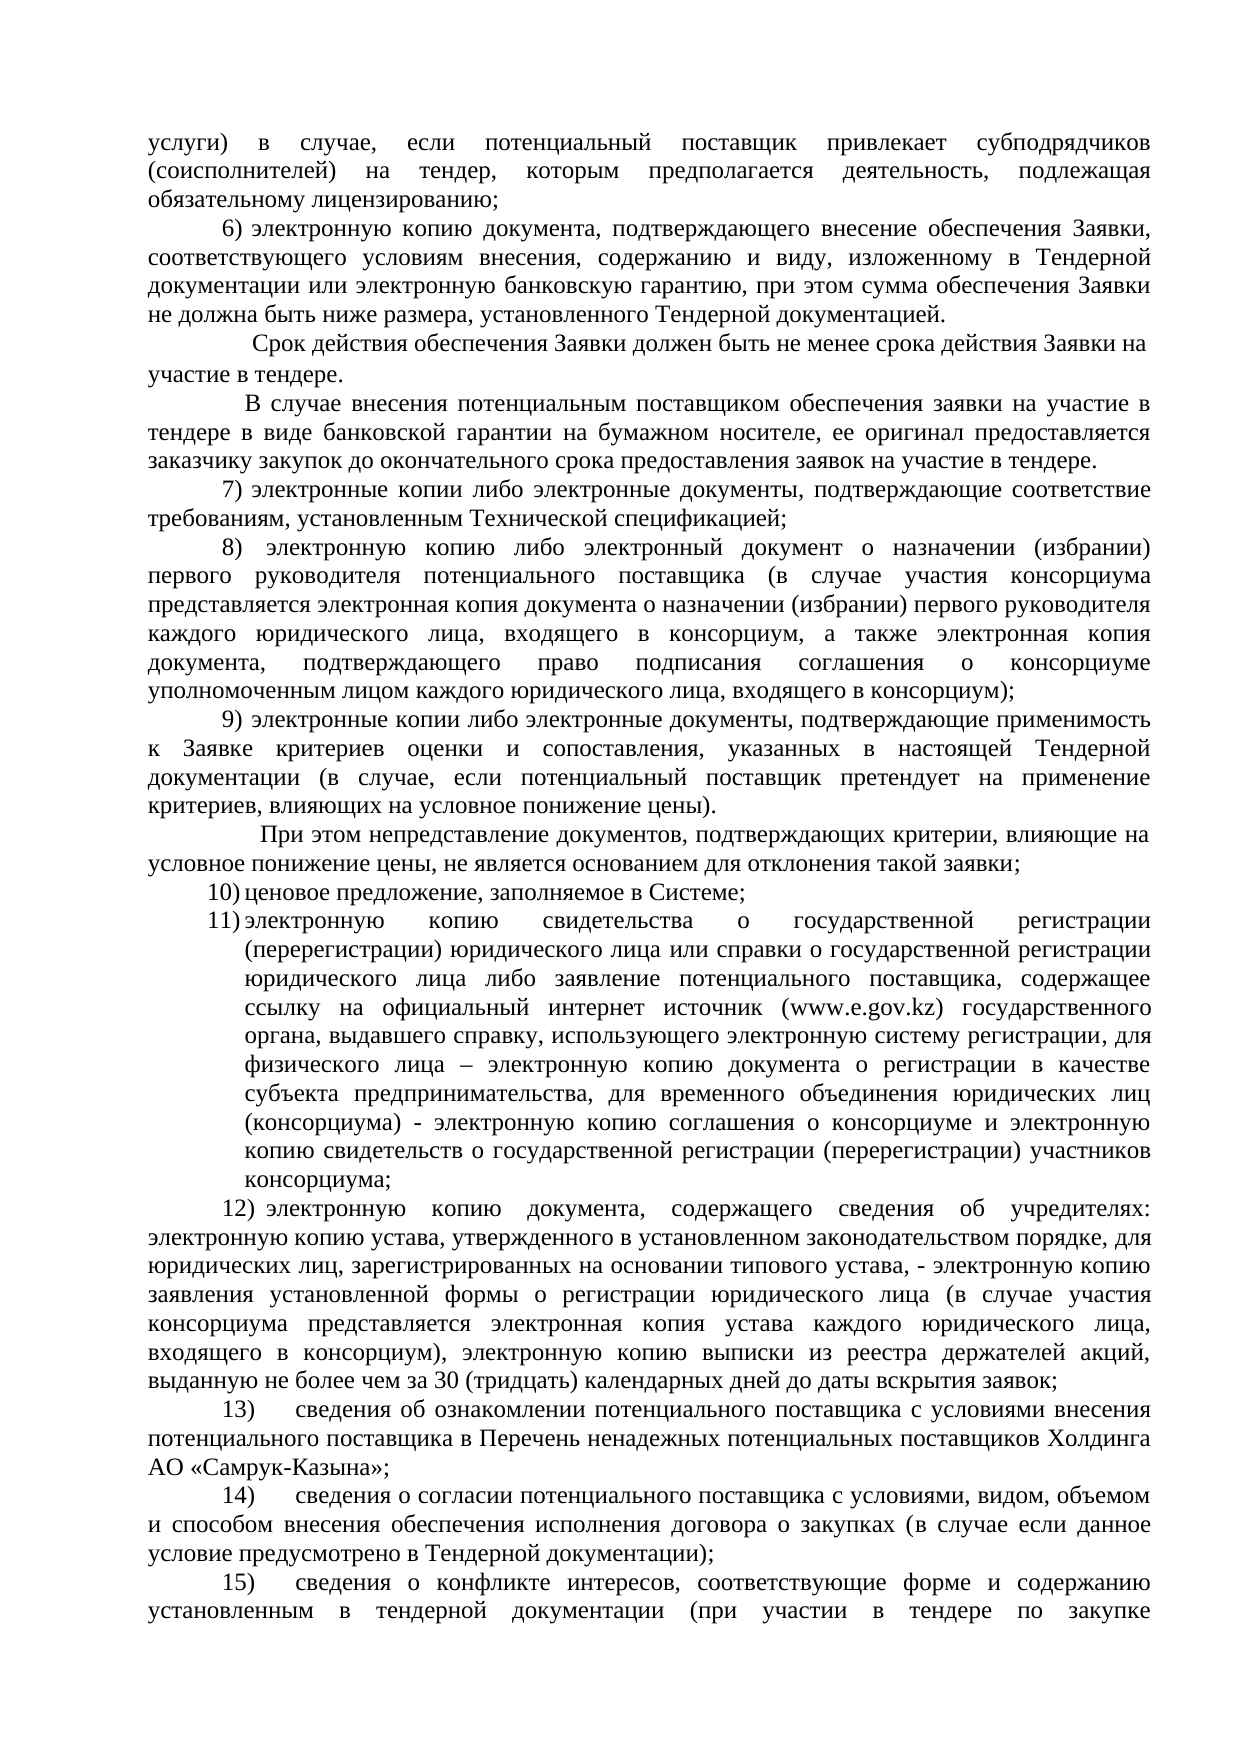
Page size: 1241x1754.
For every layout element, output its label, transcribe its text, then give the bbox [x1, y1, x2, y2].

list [148, 127, 1152, 213]
text При этом непредставление документов, подтверждающих критерии, влияющие на условное понижение цены, не является основанием для отклонения такой заявки; [148, 819, 1152, 877]
list ценовое предложение, заполняемое в Системе; [207, 877, 1152, 905]
list электронную копию свидетельства о государственной регистрации (перерегистрации) юридического лица или справки о государственной регистрации юридического лица либо заявление потенциального поставщика, содержащее ссылку на официальный интернет источник (www.e.gov.kz) государственного органа, выдавшего справку, использующего электронную систему регистрации, для физического лица – электронную копию документа о регистрации в качестве субъекта предпринимательства, для временного объединения юридических лиц (консорциума) - электронную копию соглашения о консорциуме и электронную копию свидетельств о государственной регистрации (перерегистрации) участников консорциума; [207, 905, 1152, 1193]
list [148, 1567, 1152, 1624]
text В случае внесения потенциальным поставщиком обеспечения заявки на участие в тендере в виде банковской гарантии на бумажном носителе, ее оригинал предоставляется заказчику закупок до окончательного срока предоставления заявок на участие в тендере. [148, 388, 1152, 474]
list электронные копии либо электронные документы, подтверждающие соответствие требованиям, установленным Технической спецификацией; [148, 474, 1152, 532]
list электронную копию либо электронный документ о назначении (избрании) первого руководителя потенциального поставщика (в случае участия консорциума представляется электронная копия документа о назначении (избрании) первого руководителя каждого юридического лица, входящего в консорциум, а также электронная копия документа, подтверждающего право подписания соглашения о консорциуме уполномоченным лицом каждого юридического лица, входящего в консорциум); [148, 532, 1152, 704]
list электронную копию документа, содержащего сведения об учредителях: электронную копию устава, утвержденного в установленном законодательством порядке, для юридических лиц, зарегистрированных на основании типового устава, - электронную копию заявления установленной формы о регистрации юридического лица (в случае участия консорциума представляется электронная копия устава каждого юридического лица, входящего в консорциум), электронную копию выписки из реестра держателей акций, выданную не более чем за 30 (тридцать) календарных дней до даты вскрытия заявок; [148, 1193, 1152, 1394]
text Срок действия обеспечения Заявки должен быть не менее срока действия Заявки на участие в тендере. [148, 328, 1152, 388]
list сведения о согласии потенциального поставщика с условиями, видом, объемом и способом внесения обеспечения исполнения договора о закупках (в случае если данное условие предусмотрено в Тендерной документации); [148, 1480, 1152, 1567]
list электронную копию документа, подтверждающего внесение обеспечения Заявки, соответствующего условиям внесения, содержанию и виду, изложенному в Тендерной документации или электронную банковскую гарантию, при этом сумма обеспечения Заявки не должна быть ниже размера, установленного Тендерной документацией. [148, 213, 1152, 328]
list сведения об ознакомлении потенциального поставщика с условиями внесения потенциального поставщика в Перечень ненадежных потенциальных поставщиков Холдинга АО «Самрук-Казына»; [148, 1394, 1152, 1480]
list электронные копии либо электронные документы, подтверждающие применимость к Заявке критериев оценки и сопоставления, указанных в настоящей Тендерной документации (в случае, если потенциальный поставщик претендует на применение критериев, влияющих на условное понижение цены). [148, 704, 1152, 819]
